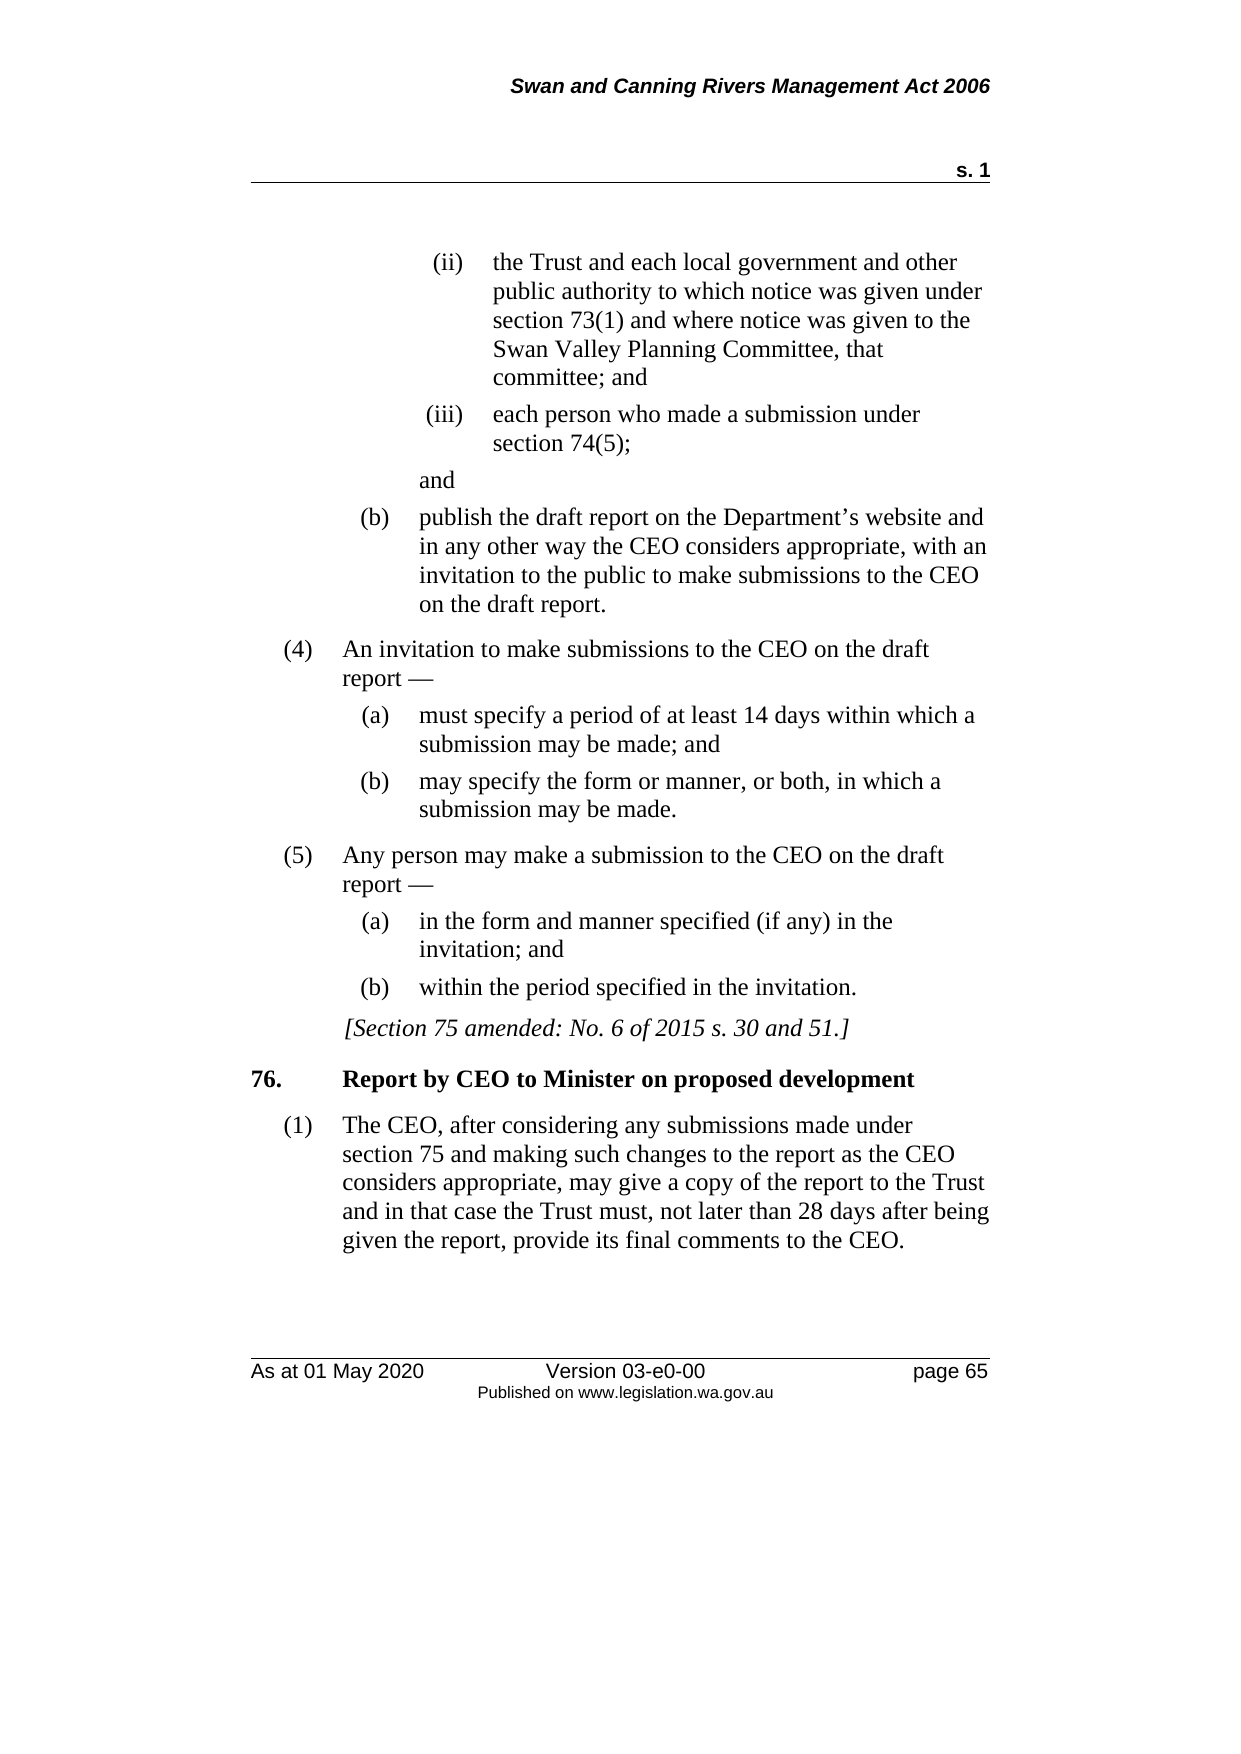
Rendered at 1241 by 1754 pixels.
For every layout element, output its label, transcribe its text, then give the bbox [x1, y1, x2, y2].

text (a) in the form and manner specified (if any) in the invitation; and [251, 906, 990, 963]
text (5) Any person may make a submission to the CEO on the draft report — [251, 840, 990, 897]
text (4) An invitation to make submissions to the CEO on the draft report — [251, 634, 990, 692]
text (b) publish the draft report on the Department’s website and in any other way the CEO considers appropriate, with an invitation to the public to make submissions to the CEO on the draft report. [251, 502, 990, 617]
text (iii) each person who made a submission under section 74(5); [251, 399, 990, 457]
text (b) within the period specified in the invitation. [251, 972, 990, 1000]
text and [251, 465, 990, 494]
subtitle 76. Report by CEO to Minister on proposed development [251, 1064, 990, 1093]
text (1) The CEO, after considering any submissions made under section 75 and making such changes to the report as the CEO considers appropriate, may give a copy of the report to the Trust and in that case the Trust must, not later than 28 days after being given the report, provide its final comments to the CEO. [251, 1110, 990, 1254]
text (a) must specify a period of at least 14 days within which a submission may be made; and [251, 700, 990, 757]
text [Section 75 amended: No. 6 of 2015 s. 30 and 51.] [251, 1013, 990, 1042]
text (ii) the Trust and each local government and other public authority to which notice was given under section 73(1) and where notice was given to the Swan Valley Planning Committee, that committee; and [251, 247, 990, 391]
text (b) may specify the form or manner, or both, in which a submission may be made. [251, 766, 990, 823]
